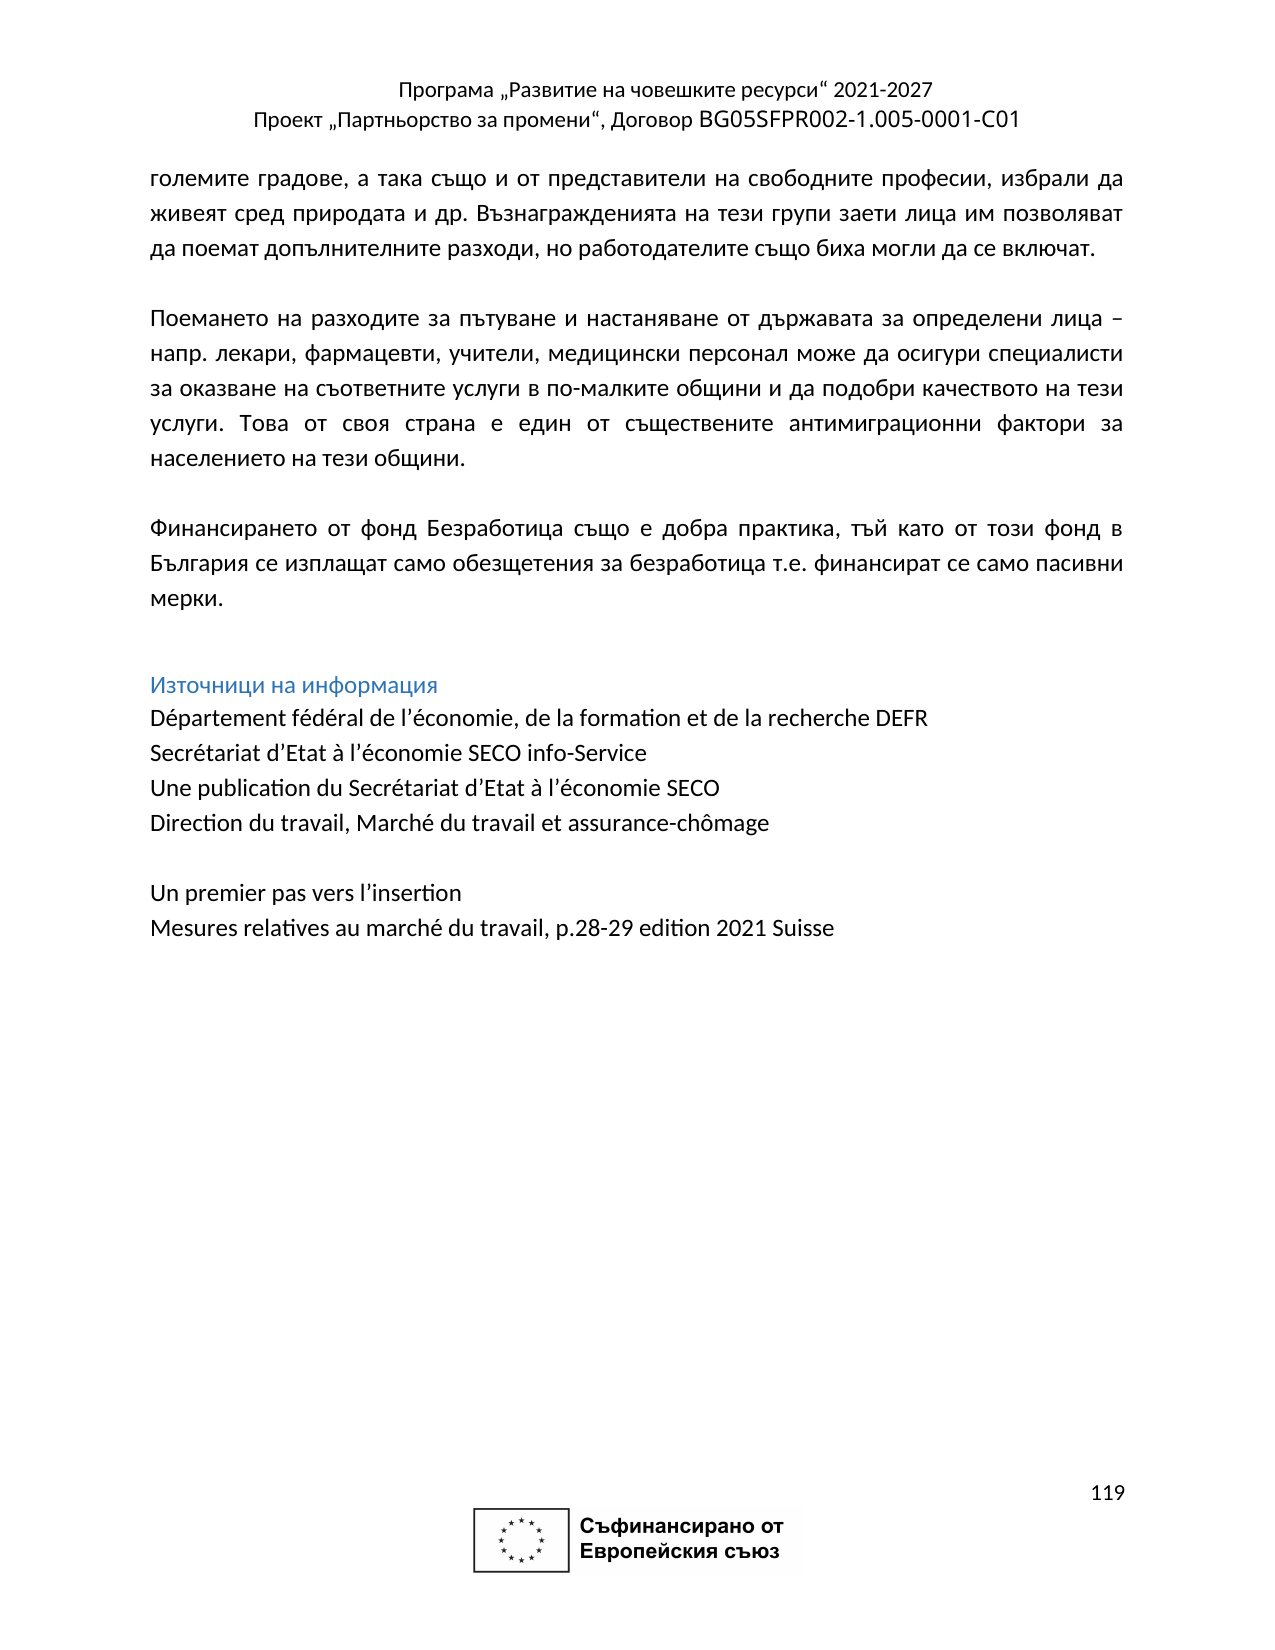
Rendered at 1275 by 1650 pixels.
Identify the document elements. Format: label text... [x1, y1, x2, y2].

picture [471, 1506, 804, 1575]
text Поемането на разходите за пътуване и настаняване от държавата за определени лица – напр. лекари, фармацевти, учители, медицински персонал може да осигури специалисти за оказване на съответните услуги в по-малките общини и да подобри качеството на тези услуги. Това от своя страна е един от съществените антимиграционни фактори за населението на тези общини. [150, 302, 1125, 473]
text Une publication du Secrétariat d’Etat à l’économie SECO [150, 772, 1125, 802]
text Mesures relatives au marché du travail, p.28-29 edition 2021 Suisse [150, 912, 1125, 942]
text Финансирането от фонд Безработица също е добра практика, тъй като от този фонд в България се изплащат само обезщетения за безработица т.е. финансират се само пасивни мерки. [150, 512, 1125, 613]
text Un premier pas vers l’insertion [150, 877, 1125, 907]
subtitle Източници на информация [150, 669, 1125, 699]
text Direction du travail, Marché du travail et assurance-chômage [150, 807, 1125, 837]
text Département fédéral de l’économie, de la formation et de la recherche DEFR [150, 702, 1125, 732]
text Secrétariat d’Etat à l’économie SECO info-Service [150, 737, 1125, 767]
